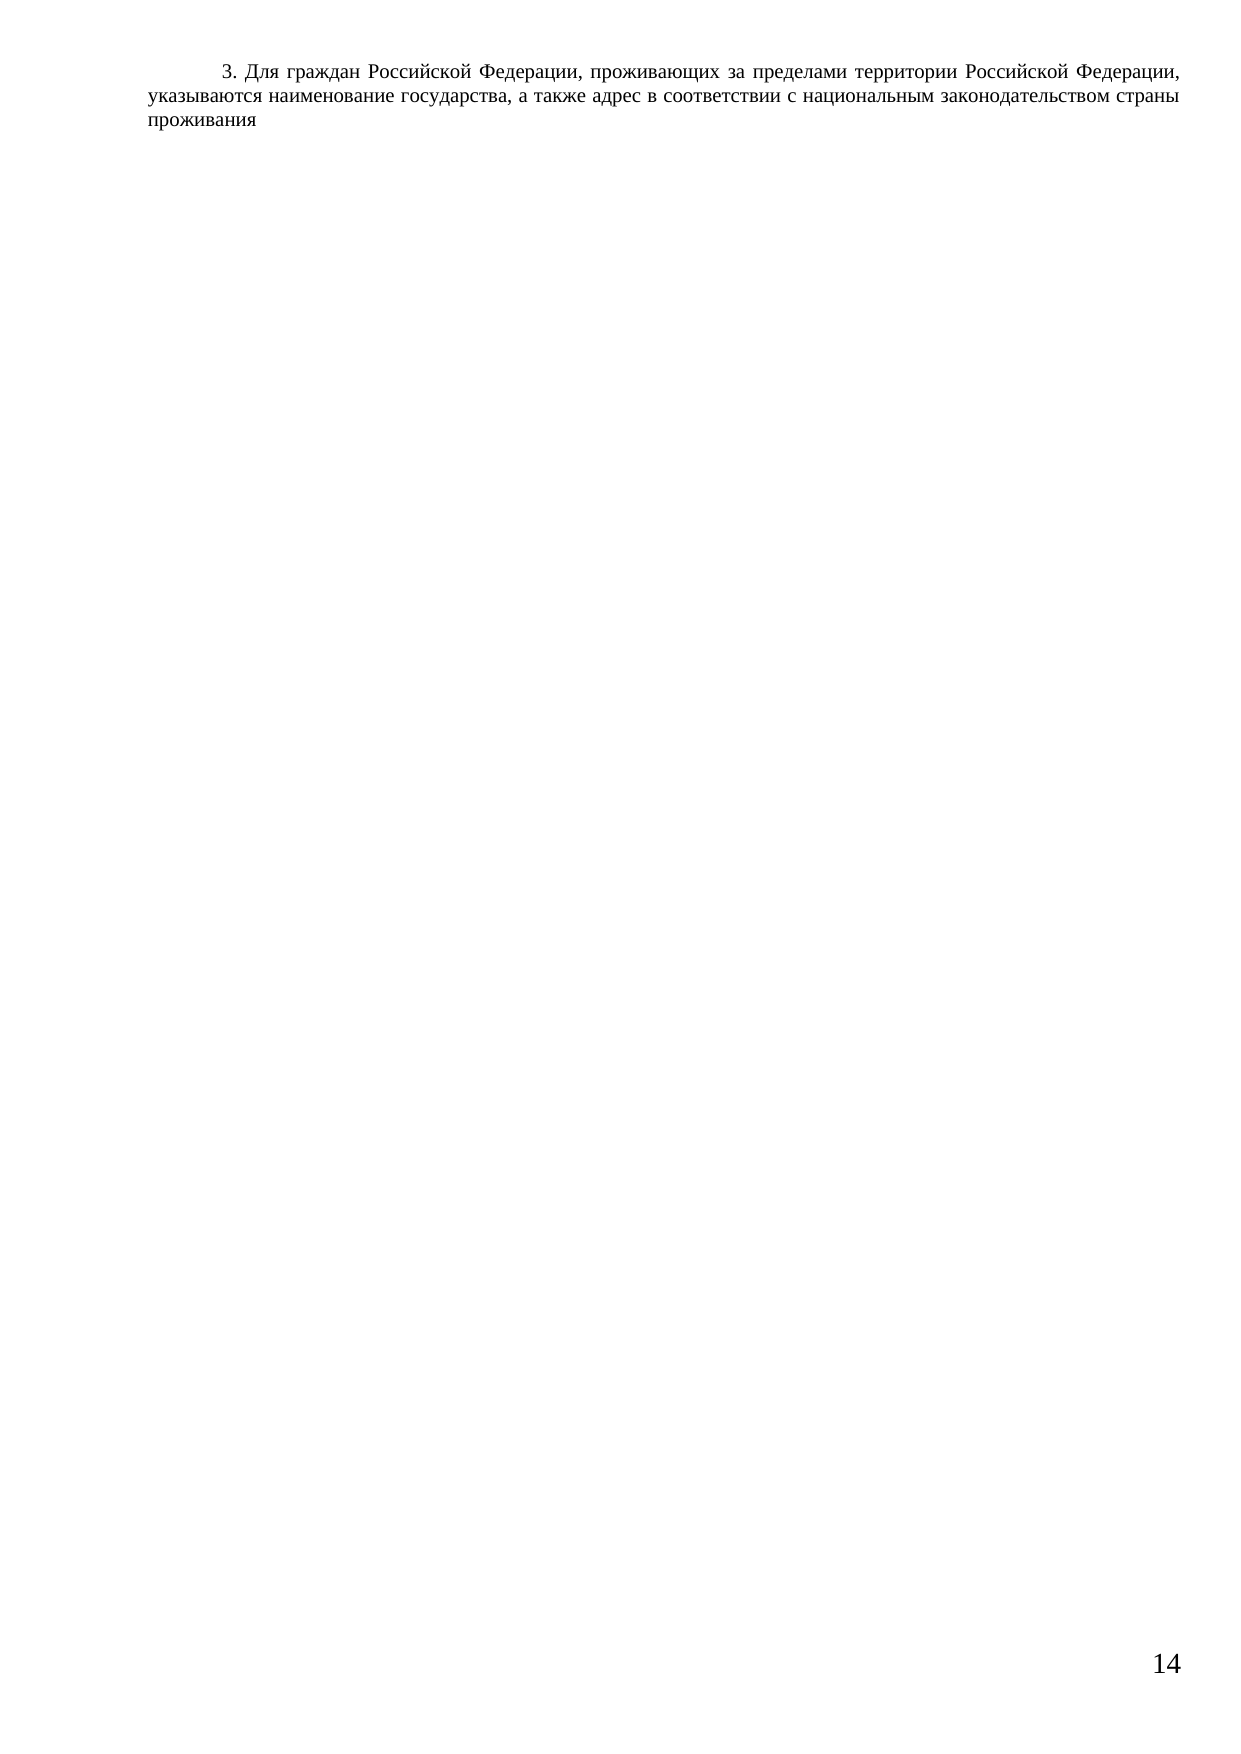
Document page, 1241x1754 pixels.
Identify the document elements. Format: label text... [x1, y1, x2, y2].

subtitle 3. Для граждан Российской Федерации, проживающих за пределами территории Российской Федерации, указываются наименование государства, а также адрес в соответствии с национальным законодательством страны проживания [148, 59, 1181, 131]
